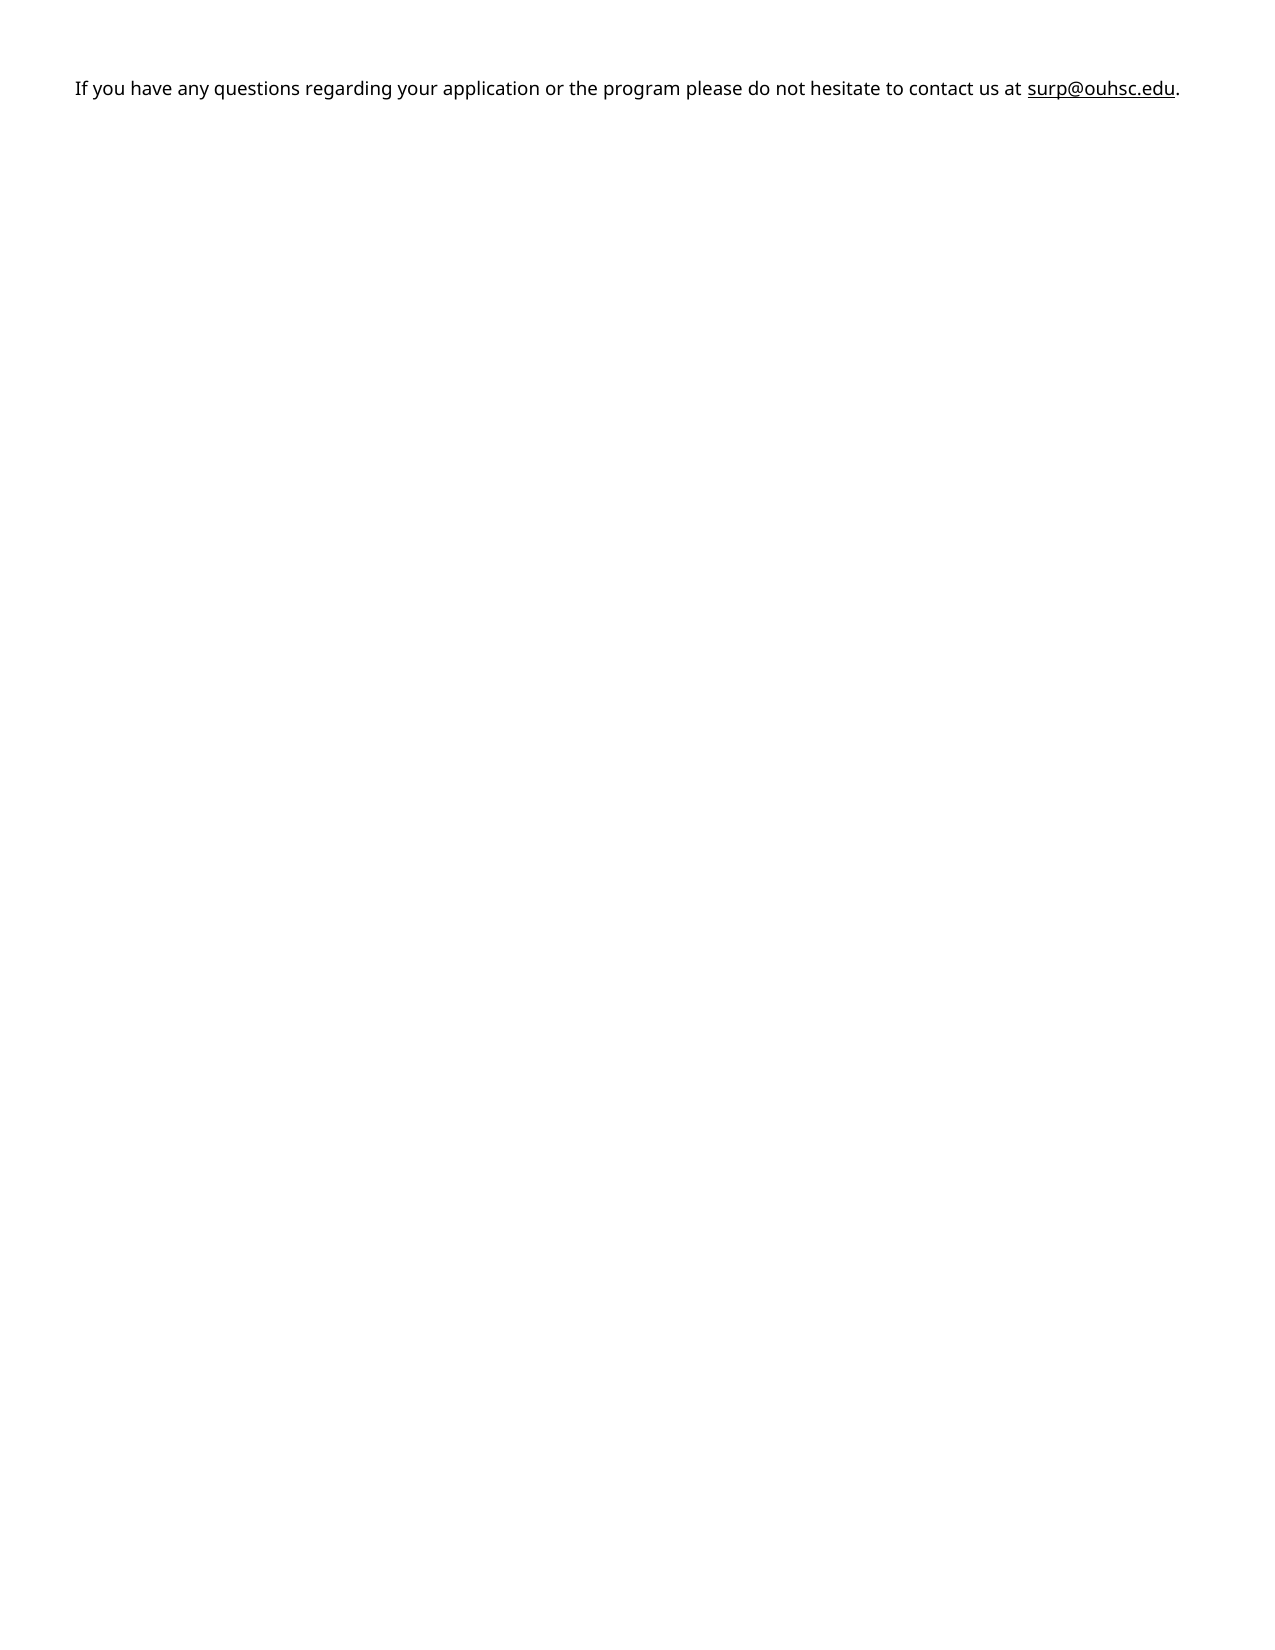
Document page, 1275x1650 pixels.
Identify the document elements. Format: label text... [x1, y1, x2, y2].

subtitle If you have any questions regarding your application or the program please do not hesitate to contact us at surp@ouhsc.edu. [75, 75, 1200, 134]
